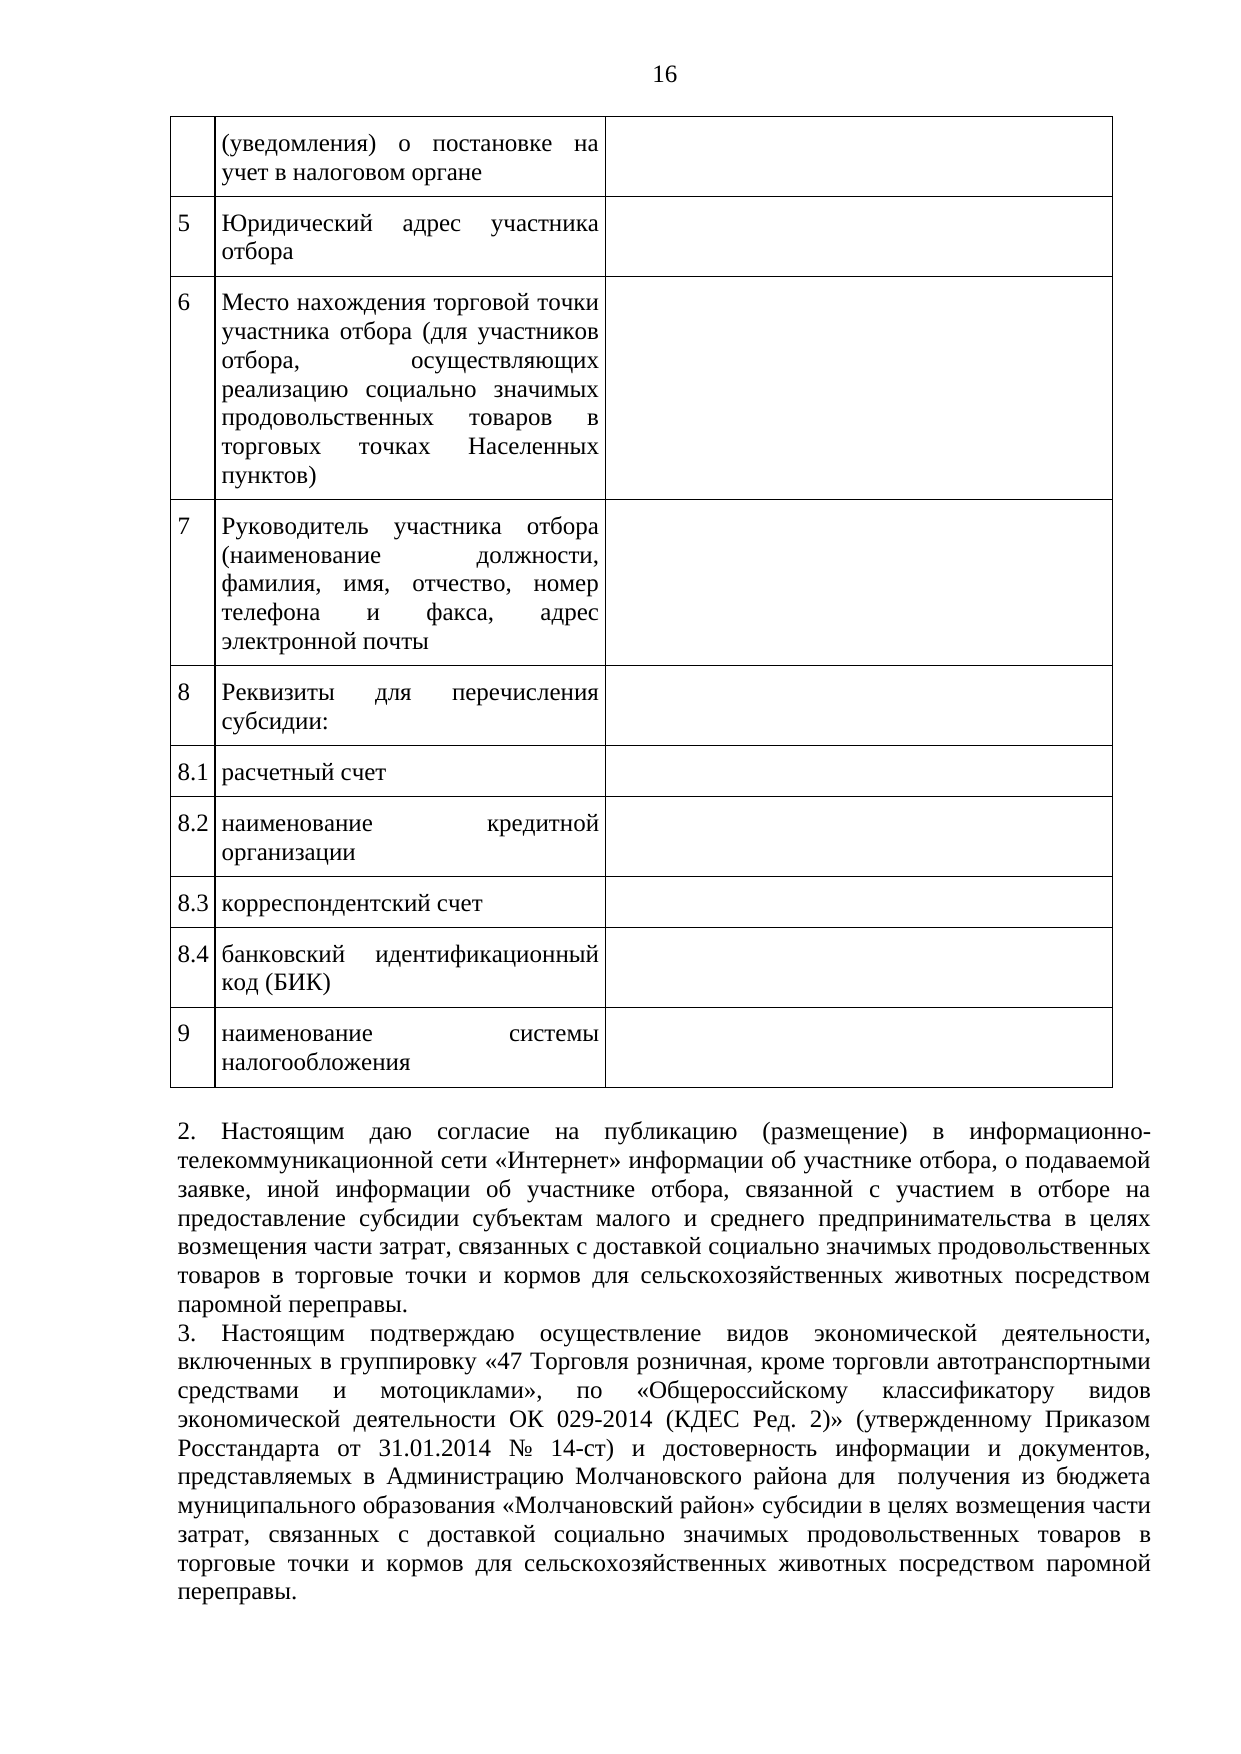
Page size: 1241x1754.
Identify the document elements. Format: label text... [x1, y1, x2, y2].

table_cell 8.2 [171, 797, 214, 876]
table_cell [606, 666, 1112, 745]
table_cell корреспондентский счет [216, 877, 605, 927]
table_cell 7 [171, 500, 214, 665]
table_cell Юридический адрес участника отбора [216, 197, 605, 276]
text 3. Настоящим подтверждаю осуществление видов экономической деятельности, включенных в группировку «47 Торговля розничная, кроме торговли автотранспортными средствами и мотоциклами», по «Общероссийскому классификатору видов экономической деятельности ОК 029-2014 (КДЕС Ред. 2)» (утвержденному Приказом Росстандарта от 31.01.2014 № 14-ст) и достоверность информации и документов, представляемых в Администрацию Молчановского района для получения из бюджета муниципального образования «Молчановский район» субсидии в целях возмещения части затрат, связанных с доставкой социально значимых продовольственных товаров в торговые точки и кормов для сельскохозяйственных животных посредством паромной переправы. [177, 1318, 1152, 1605]
table_cell 5 [171, 197, 214, 276]
table_cell расчетный счет [216, 746, 605, 796]
table_cell [606, 197, 1112, 276]
table_cell 8.1 [171, 746, 214, 796]
table_cell 9 [171, 1008, 214, 1087]
table_cell [606, 928, 1112, 1007]
table_cell 6 [171, 277, 214, 499]
table_cell [606, 1008, 1112, 1087]
table_cell [606, 500, 1112, 665]
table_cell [216, 117, 605, 196]
table_cell [606, 117, 1112, 196]
table_cell наименование системы налогообложения [216, 1008, 605, 1087]
table_cell [606, 877, 1112, 927]
table_cell [606, 797, 1112, 876]
table_cell [606, 277, 1112, 499]
table_cell 4 [171, 117, 214, 196]
table_cell банковский идентификационный код (БИК) [216, 928, 605, 1007]
text 2. Настоящим даю согласие на публикацию (размещение) в информационно-телекоммуникационной сети «Интернет» информации об участнике отбора, о подаваемой заявке, иной информации об участнике отбора, связанной с участием в отборе на предоставление субсидии субъектам малого и среднего предпринимательства в целях возмещения части затрат, связанных с доставкой социально значимых продовольственных товаров в торговые точки и кормов для сельскохозяйственных животных посредством паромной переправы. [177, 1116, 1152, 1318]
table_cell Руководитель участника отбора (наименование должности, фамилия, имя, отчество, номер телефона и факса, адрес электронной почты [216, 500, 605, 665]
table_cell 8.4 [171, 928, 214, 1007]
table_cell Место нахождения торговой точки участника отбора (для участников отбора, осуществляющих реализацию социально значимых продовольственных товаров в торговых точках Населенных пунктов) [216, 277, 605, 499]
table_cell наименование кредитной организации [216, 797, 605, 876]
table_cell 8 [171, 666, 214, 745]
table_cell Реквизиты для перечисления субсидии: [216, 666, 605, 745]
table_cell 8.3 [171, 877, 214, 927]
table_cell [606, 746, 1112, 796]
